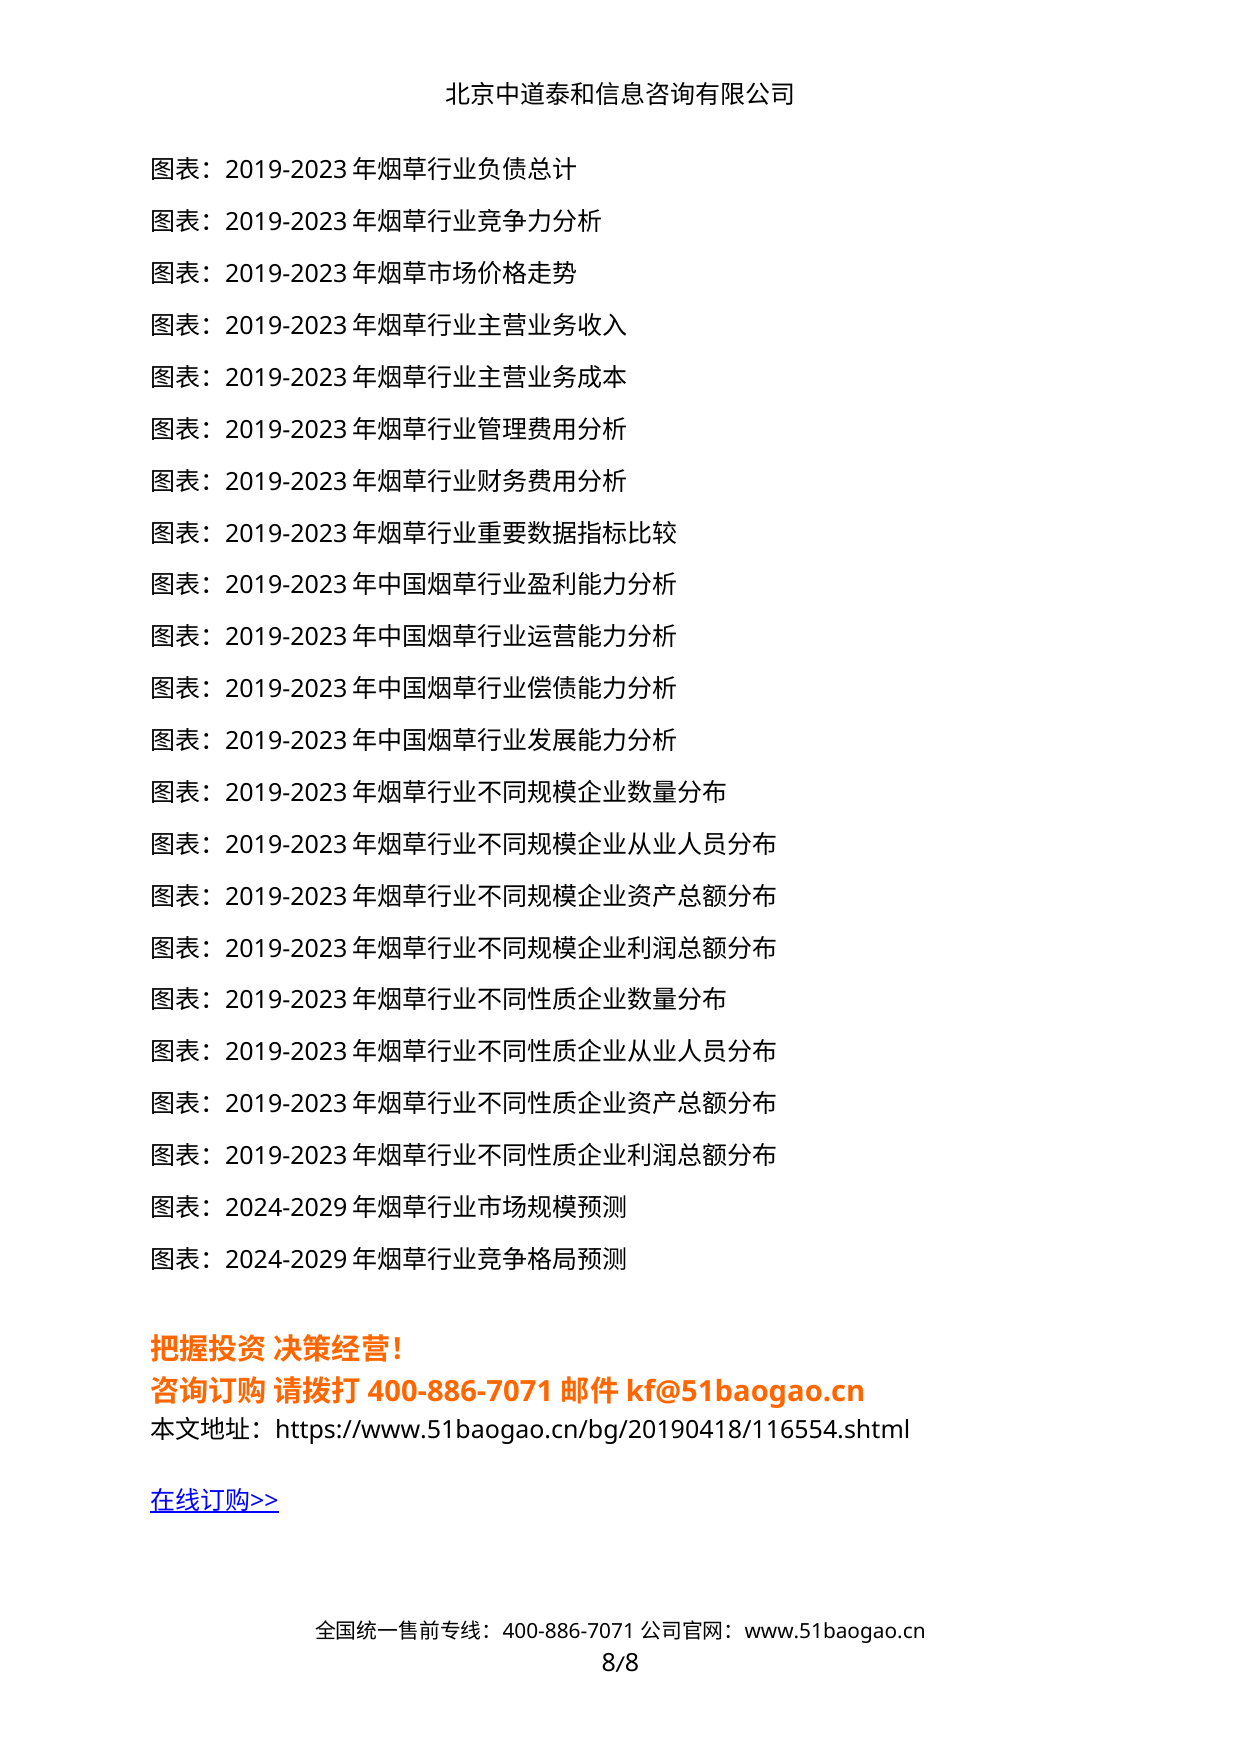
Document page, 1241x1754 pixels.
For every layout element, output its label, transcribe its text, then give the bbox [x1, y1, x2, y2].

text 图表：2019-2023年烟草行业财务费用分析 [150, 461, 1090, 497]
text 图表：2024-2029年烟草行业竞争格局预测 [150, 1239, 1090, 1276]
text 图表：2019-2023年中国烟草行业偿债能力分析 [150, 669, 1090, 705]
text 把握投资 决策经营！咨询订购 请拨打 400-886-7071 邮件 kf@51baogao.cn本文地址：https://www.51baogao.cn/bg/20190418/116554.shtml [150, 1291, 1090, 1446]
text 图表：2024-2029年烟草行业市场规模预测 [150, 1187, 1090, 1224]
text 图表：2019-2023年烟草行业负债总计 [150, 150, 1090, 186]
text 图表：2019-2023年烟草行业不同性质企业利润总额分布 [150, 1136, 1090, 1172]
text 图表：2019-2023年烟草行业不同规模企业数量分布 [150, 772, 1090, 809]
text 图表：2019-2023年中国烟草行业发展能力分析 [150, 721, 1090, 757]
text 图表：2019-2023年烟草行业不同性质企业数量分布 [150, 980, 1090, 1016]
text 图表：2019-2023年烟草行业不同性质企业从业人员分布 [150, 1032, 1090, 1068]
text 图表：2019-2023年烟草市场价格走势 [150, 254, 1090, 290]
text 图表：2019-2023年烟草行业不同规模企业利润总额分布 [150, 928, 1090, 964]
text 在线订购>> [150, 1446, 1090, 1517]
text 图表：2019-2023年烟草行业重要数据指标比较 [150, 513, 1090, 549]
text 图表：2019-2023年烟草行业主营业务收入 [150, 306, 1090, 342]
text 图表：2019-2023年烟草行业主营业务成本 [150, 357, 1090, 394]
text 图表：2019-2023年烟草行业不同规模企业从业人员分布 [150, 824, 1090, 861]
text 图表：2019-2023年烟草行业不同性质企业资产总额分布 [150, 1084, 1090, 1120]
text 图表：2019-2023年中国烟草行业运营能力分析 [150, 617, 1090, 653]
text 图表：2019-2023年烟草行业不同规模企业资产总额分布 [150, 876, 1090, 912]
text 图表：2019-2023年烟草行业管理费用分析 [150, 409, 1090, 446]
text 图表：2019-2023年中国烟草行业盈利能力分析 [150, 565, 1090, 601]
text 图表：2019-2023年烟草行业竞争力分析 [150, 202, 1090, 238]
